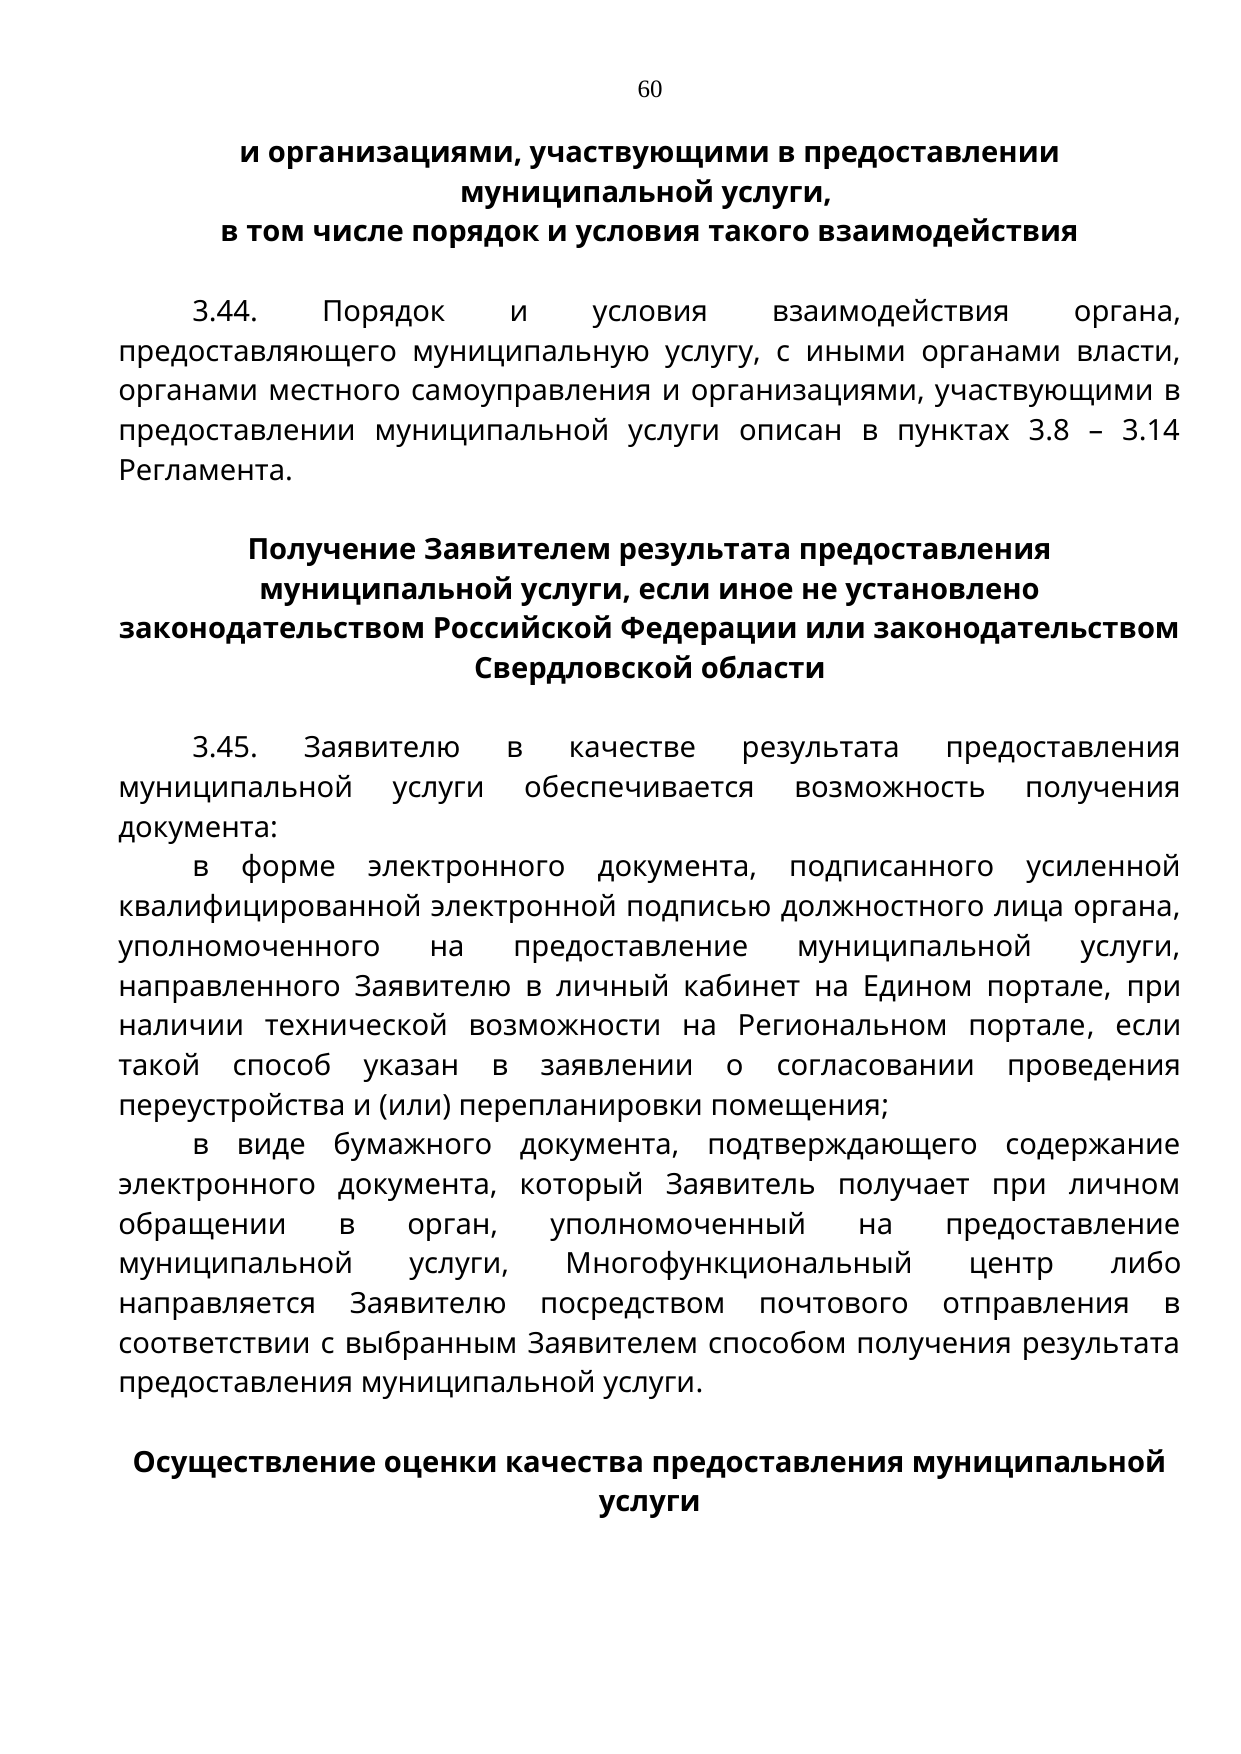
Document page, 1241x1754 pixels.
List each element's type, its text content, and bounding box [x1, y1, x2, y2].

text Осуществление оценки качества предоставления муниципальной услуги [118, 1441, 1181, 1520]
text 3.45. Заявителю в качестве результата предоставления муниципальной услуги обеспечивается возможность получения документа: [118, 727, 1181, 846]
text в форме электронного документа, подписанного усиленной квалифицированной электронной подписью должностного лица органа, уполномоченного на предоставление муниципальной услуги, направленного Заявителю в личный кабинет на Едином портале, при наличии технической возможности на Региональном портале, если такой способ указан в заявлении о согласовании проведения переустройства и (или) перепланировки помещения; [118, 846, 1181, 1123]
text Получение Заявителем результата предоставления муниципальной услуги, если иное не установлено законодательством Российской Федерации или законодательством Свердловской области [118, 528, 1181, 687]
text в виде бумажного документа, подтверждающего содержание электронного документа, который Заявитель получает при личном обращении в орган, уполномоченный на предоставление муниципальной услуги, Многофункциональный центр либо направляется Заявителю посредством почтового отправления в соответствии с выбранным Заявителем способом получения результата предоставления муниципальной услуги. [118, 1123, 1181, 1401]
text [118, 131, 1181, 250]
text 3.44. Порядок и условия взаимодействия органа, предоставляющего муниципальную услугу, с иными органами власти, органами местного самоуправления и организациями, участвующими в предоставлении муниципальной услуги описан в пунктах 3.8 – 3.14 Регламента. [118, 290, 1181, 488]
